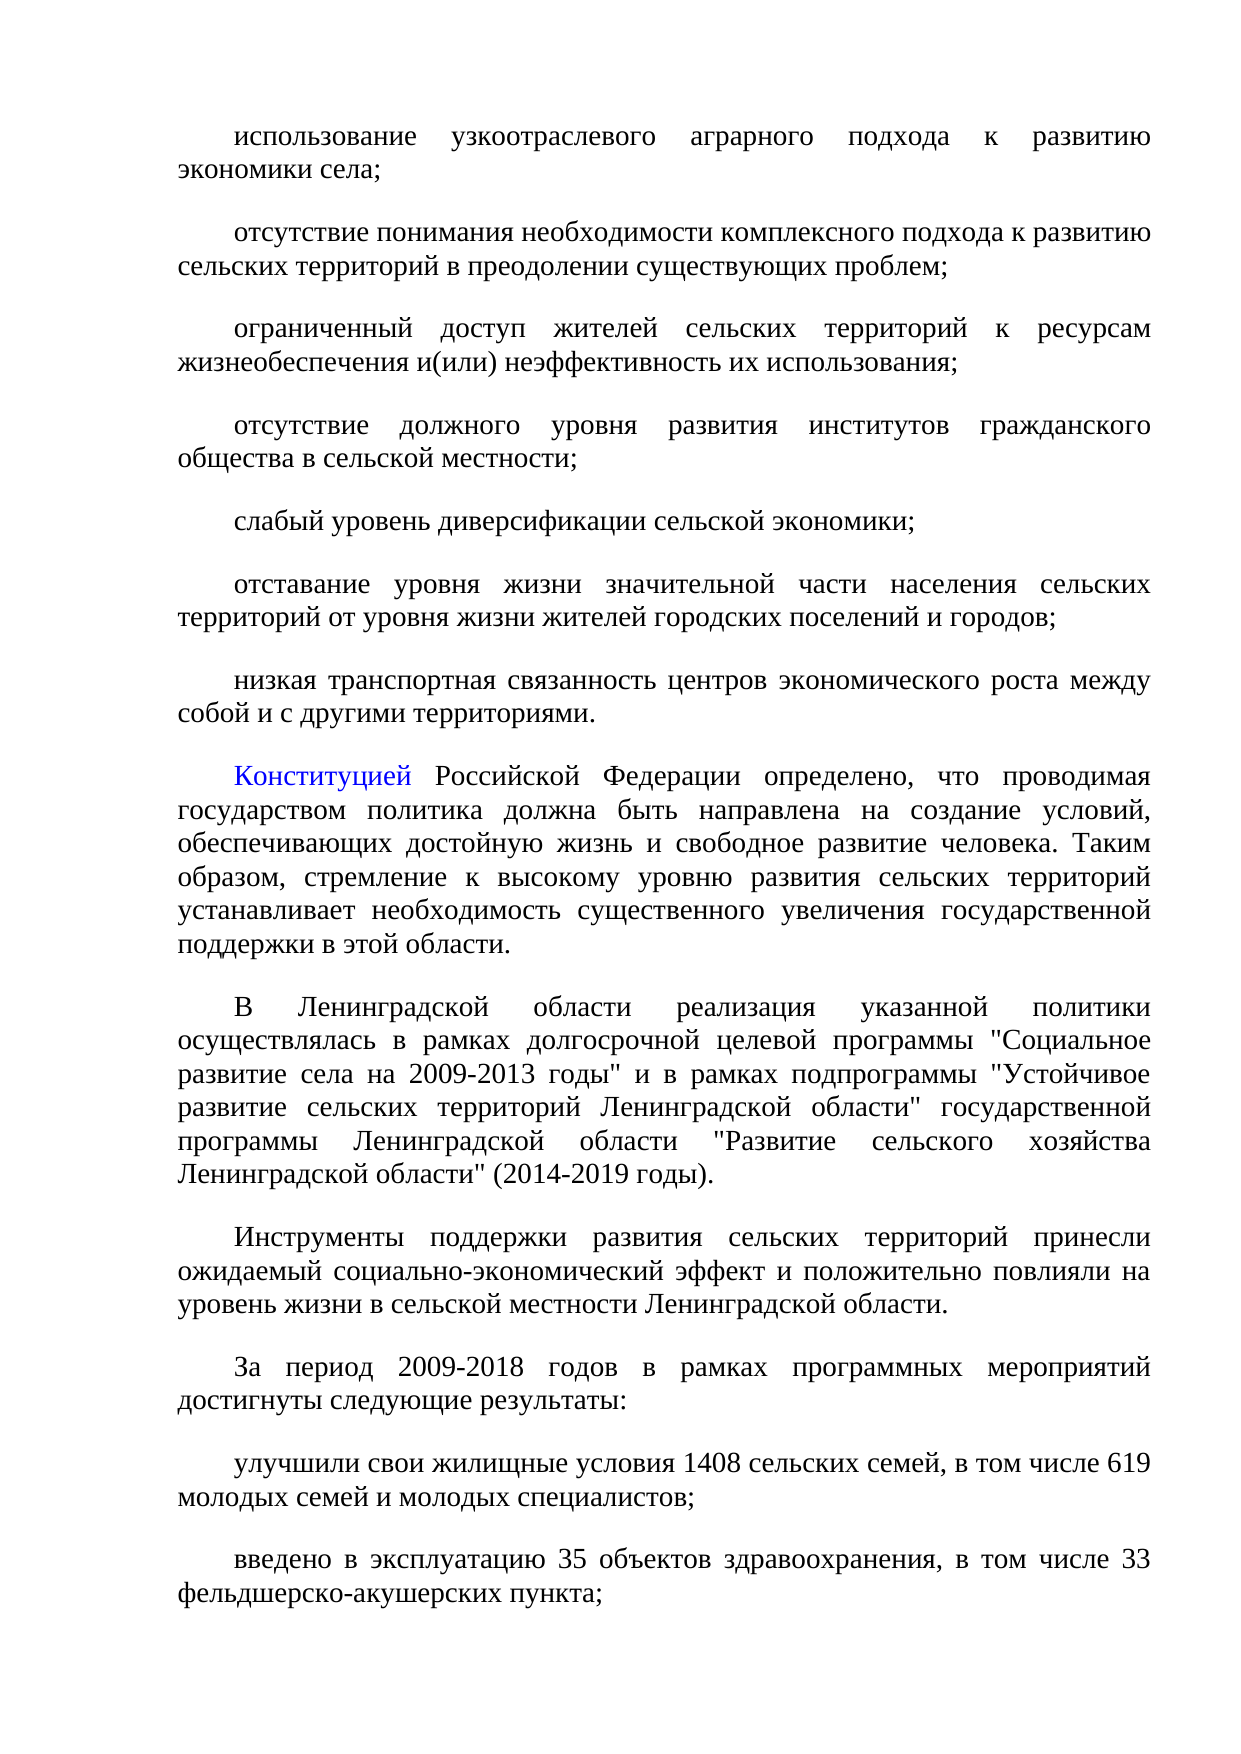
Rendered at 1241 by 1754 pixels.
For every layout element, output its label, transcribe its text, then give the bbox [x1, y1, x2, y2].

text использование узкоотраслевого аграрного подхода к развитию экономики села; [177, 118, 1152, 185]
text низкая транспортная связанность центров экономического роста между собой и с другими территориями. [177, 662, 1152, 729]
text В Ленинградской области реализация указанной политики осуществлялась в рамках долгосрочной целевой программы "Социальное развитие села на 2009-2013 годы" и в рамках подпрограммы "Устойчивое развитие сельских территорий Ленинградской области" государственной программы Ленинградской области "Развитие сельского хозяйства Ленинградской области" (2014-2019 годы). [177, 989, 1152, 1190]
text Конституцией Российской Федерации определено, что проводимая государством политика должна быть направлена на создание условий, обеспечивающих достойную жизнь и свободное развитие человека. Таким образом, стремление к высокому уровню развития сельских территорий устанавливает необходимость существенного увеличения государственной поддержки в этой области. [177, 758, 1152, 959]
text Инструменты поддержки развития сельских территорий принесли ожидаемый социально-экономический эффект и положительно повлияли на уровень жизни в сельской местности Ленинградской области. [177, 1219, 1152, 1320]
text введено в эксплуатацию 35 объектов здравоохранения, в том числе 33 фельдшерско-акушерских пункта; [177, 1541, 1152, 1608]
text За период 2009-2018 годов в рамках программных мероприятий достигнуты следующие результаты: [177, 1349, 1152, 1416]
text отсутствие должного уровня развития институтов гражданского общества в сельской местности; [177, 407, 1152, 474]
text слабый уровень диверсификации сельской экономики; [177, 503, 1152, 537]
text улучшили свои жилищные условия 1408 сельских семей, в том числе 619 молодых семей и молодых специалистов; [177, 1445, 1152, 1512]
text ограниченный доступ жителей сельских территорий к ресурсам жизнеобеспечения и(или) неэффективность их использования; [177, 311, 1152, 378]
text отсутствие понимания необходимости комплексного подхода к развитию сельских территорий в преодолении существующих проблем; [177, 214, 1152, 281]
text отставание уровня жизни значительной части населения сельских территорий от уровня жизни жителей городских поселений и городов; [177, 566, 1152, 633]
